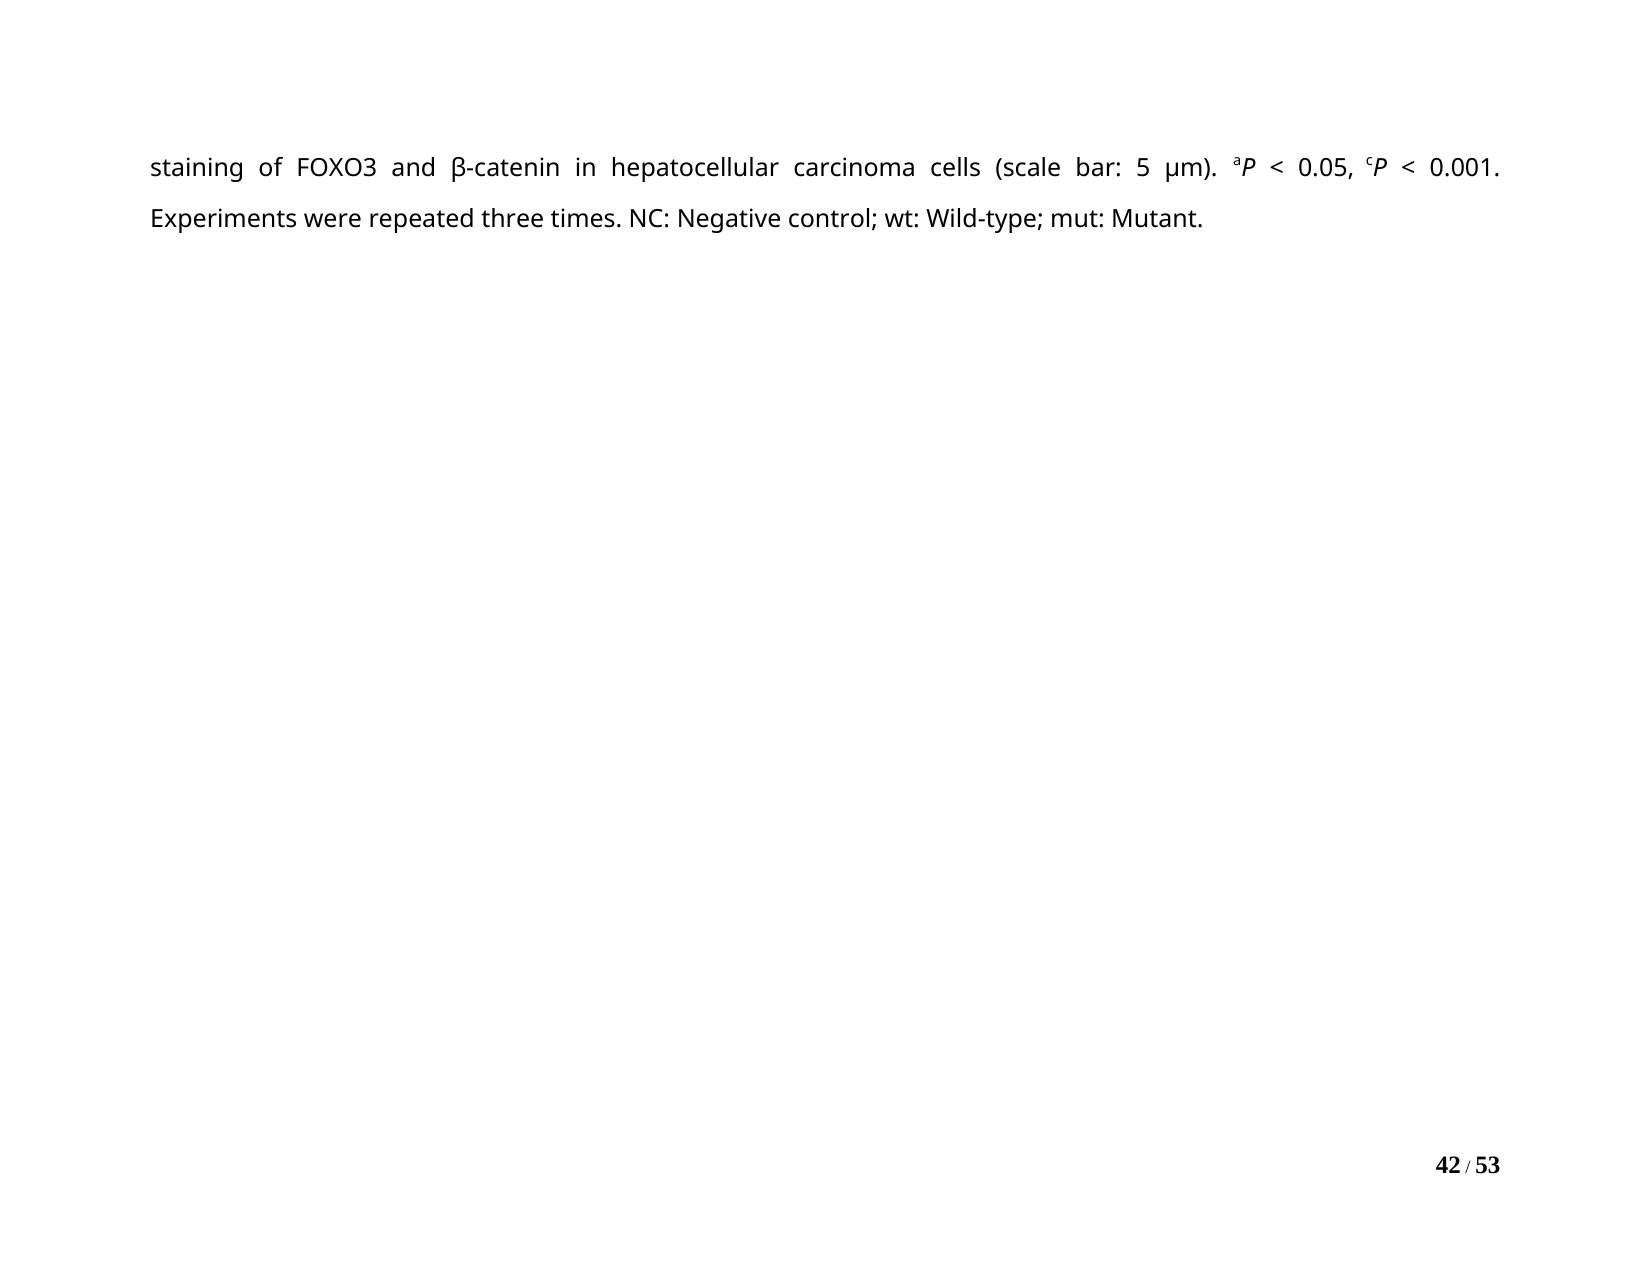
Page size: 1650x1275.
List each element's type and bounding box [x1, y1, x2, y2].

text [150, 150, 1500, 235]
